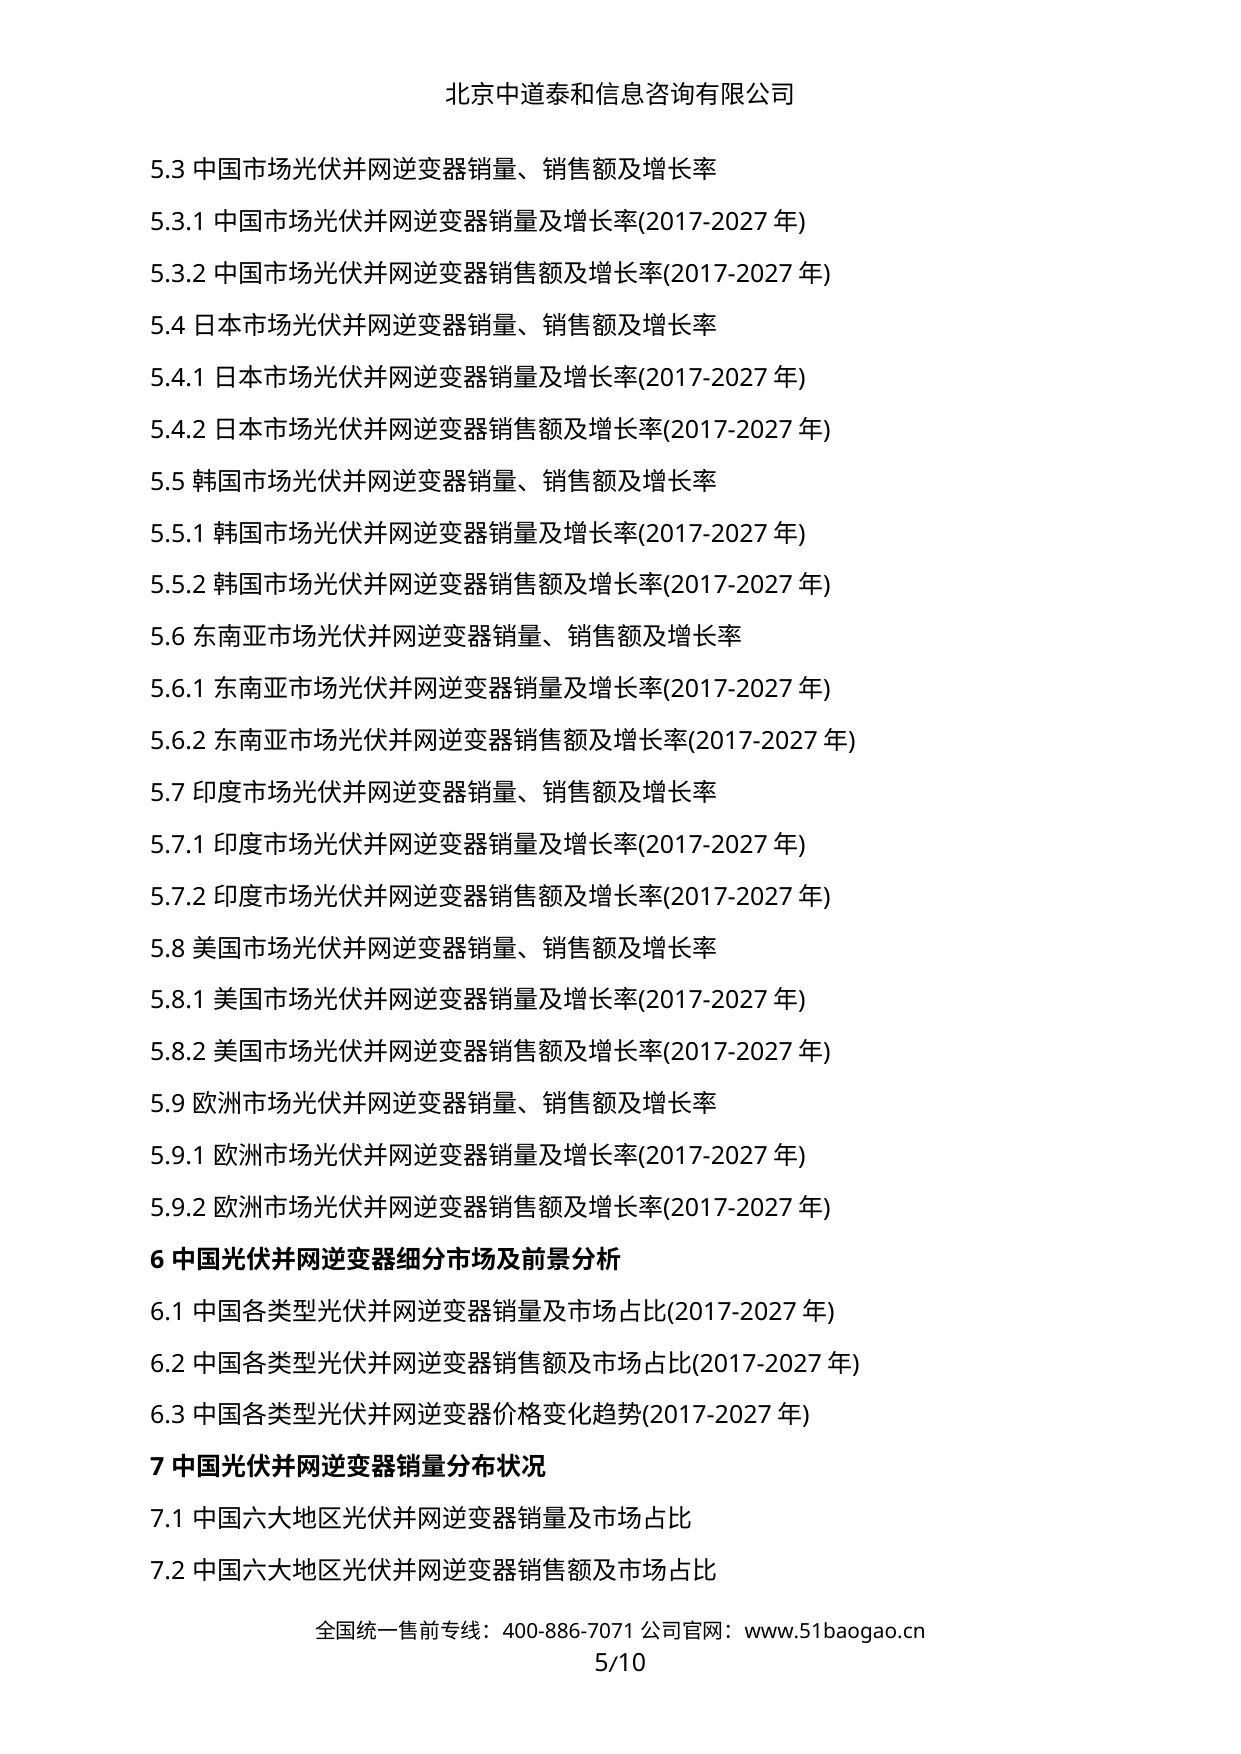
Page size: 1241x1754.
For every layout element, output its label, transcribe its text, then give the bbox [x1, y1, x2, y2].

text 6.1 中国各类型光伏并网逆变器销量及市场占比(2017-2027年) [150, 1291, 1090, 1327]
text 5.6.2 东南亚市场光伏并网逆变器销售额及增长率(2017-2027年) [150, 721, 1090, 757]
text 5.6.1 东南亚市场光伏并网逆变器销量及增长率(2017-2027年) [150, 669, 1090, 705]
text 5.5.2 韩国市场光伏并网逆变器销售额及增长率(2017-2027年) [150, 565, 1090, 601]
text 5.5.1 韩国市场光伏并网逆变器销量及增长率(2017-2027年) [150, 513, 1090, 549]
text 5.3.1 中国市场光伏并网逆变器销量及增长率(2017-2027年) [150, 202, 1090, 238]
text 6 中国光伏并网逆变器细分市场及前景分析 [150, 1239, 1090, 1276]
text 5.9.2 欧洲市场光伏并网逆变器销售额及增长率(2017-2027年) [150, 1187, 1090, 1224]
text 5.9.1 欧洲市场光伏并网逆变器销量及增长率(2017-2027年) [150, 1136, 1090, 1172]
text 5.7.2 印度市场光伏并网逆变器销售额及增长率(2017-2027年) [150, 876, 1090, 912]
text 5.4 日本市场光伏并网逆变器销量、销售额及增长率 [150, 306, 1090, 342]
text 5.3.2 中国市场光伏并网逆变器销售额及增长率(2017-2027年) [150, 254, 1090, 290]
text 5.7.1 印度市场光伏并网逆变器销量及增长率(2017-2027年) [150, 824, 1090, 861]
text 5.6 东南亚市场光伏并网逆变器销量、销售额及增长率 [150, 617, 1090, 653]
text 5.4.2 日本市场光伏并网逆变器销售额及增长率(2017-2027年) [150, 409, 1090, 446]
text 5.8.2 美国市场光伏并网逆变器销售额及增长率(2017-2027年) [150, 1032, 1090, 1068]
text 6.2 中国各类型光伏并网逆变器销售额及市场占比(2017-2027年) [150, 1343, 1090, 1379]
text 7.1 中国六大地区光伏并网逆变器销量及市场占比 [150, 1499, 1090, 1535]
text 5.5 韩国市场光伏并网逆变器销量、销售额及增长率 [150, 461, 1090, 497]
text 5.8 美国市场光伏并网逆变器销量、销售额及增长率 [150, 928, 1090, 964]
text 5.4.1 日本市场光伏并网逆变器销量及增长率(2017-2027年) [150, 357, 1090, 394]
text 5.7 印度市场光伏并网逆变器销量、销售额及增长率 [150, 772, 1090, 809]
text 5.8.1 美国市场光伏并网逆变器销量及增长率(2017-2027年) [150, 980, 1090, 1016]
text 5.9 欧洲市场光伏并网逆变器销量、销售额及增长率 [150, 1084, 1090, 1120]
text 7 中国光伏并网逆变器销量分布状况 [150, 1447, 1090, 1483]
text 6.3 中国各类型光伏并网逆变器价格变化趋势(2017-2027年) [150, 1395, 1090, 1431]
text 5.3 中国市场光伏并网逆变器销量、销售额及增长率 [150, 150, 1090, 186]
text 7.2 中国六大地区光伏并网逆变器销售额及市场占比 [150, 1551, 1090, 1587]
